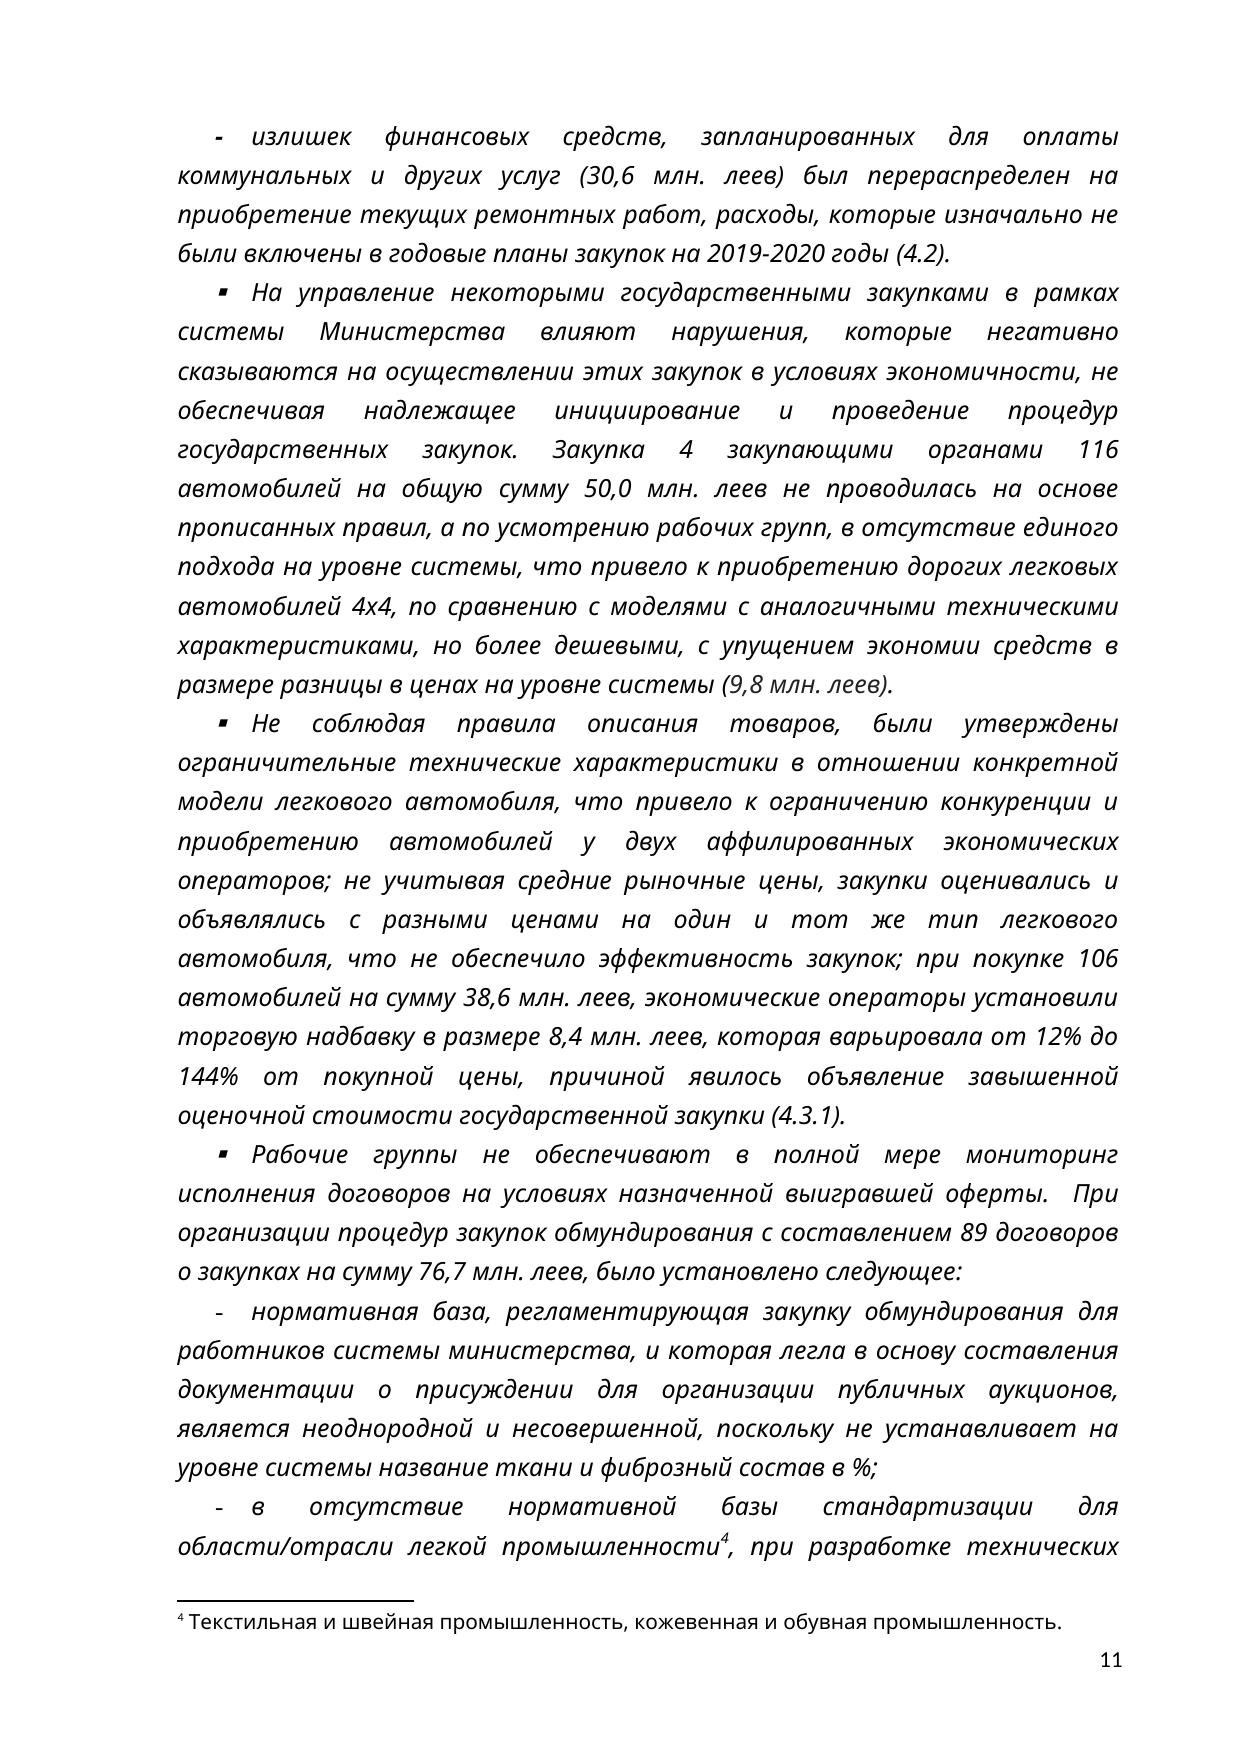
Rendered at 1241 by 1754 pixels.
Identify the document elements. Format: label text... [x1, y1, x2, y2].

list Рабочие группы не обеспечивают в полной мере мониторинг исполнения договоров на условиях назначенной выигравшей оферты. При организации процедур закупок обмундирования с составлением 89 договоров о закупках на сумму 76,7 млн. леев, было установлено следующее: [177, 1136, 1122, 1288]
list На управление некоторыми государственными закупками в рамках системы Министерства влияют нарушения, которые негативно сказываются на осуществлении этих закупок в условиях экономичности, не обеспечивая надлежащее инициирование и проведение процедур государственных закупок. Закупка 4 закупающими органами 116 автомобилей на общую сумму 50,0 млн. леев не проводилась на основе прописанных правил, а по усмотрению рабочих групп, в отсутствие единого подхода на уровне системы, что привело к приобретению дорогих легковых автомобилей 4x4, по сравнению с моделями с аналогичными техническими характеристиками, но более дешевыми, с упущением экономии средств в размере разницы в ценах на уровне системы (9,8 млн. леев). [177, 275, 1122, 701]
list нормативная база, регламентирующая закупку обмундирования для работников системы министерства, и которая легла в основу составления документации о присуждении для организации публичных аукционов, является неоднородной и несовершенной, поскольку не устанавливает на уровне системы название ткани и фиброзный состав в %; [177, 1293, 1122, 1484]
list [177, 1489, 1122, 1562]
list Не соблюдая правила описания товаров, были утверждены ограничительные технические характеристики в отношении конкретной модели легкового автомобиля, что привело к ограничению конкуренции и приобретению автомобилей у двух аффилированных экономических операторов; не учитывая средние рыночные цены, закупки оценивались и объявлялись с разными ценами на один и тот же тип легкового автомобиля, что не обеспечило эффективность закупок; при покупке 106 автомобилей на сумму 38,6 млн. леев, экономические операторы установили торговую надбавку в размере 8,4 млн. леев, которая варьировала от 12% до 144% от покупной цены, причиной явилось объявление завышенной оценочной стоимости государственной закупки (4.3.1). [177, 706, 1122, 1131]
list излишек финансовых средств, запланированных для оплаты коммунальных и других услуг (30,6 млн. леев) был перераспределен на приобретение текущих ремонтных работ, расходы, которые изначально не были включены в годовые планы закупок на 2019-2020 годы (4.2). [177, 118, 1122, 270]
